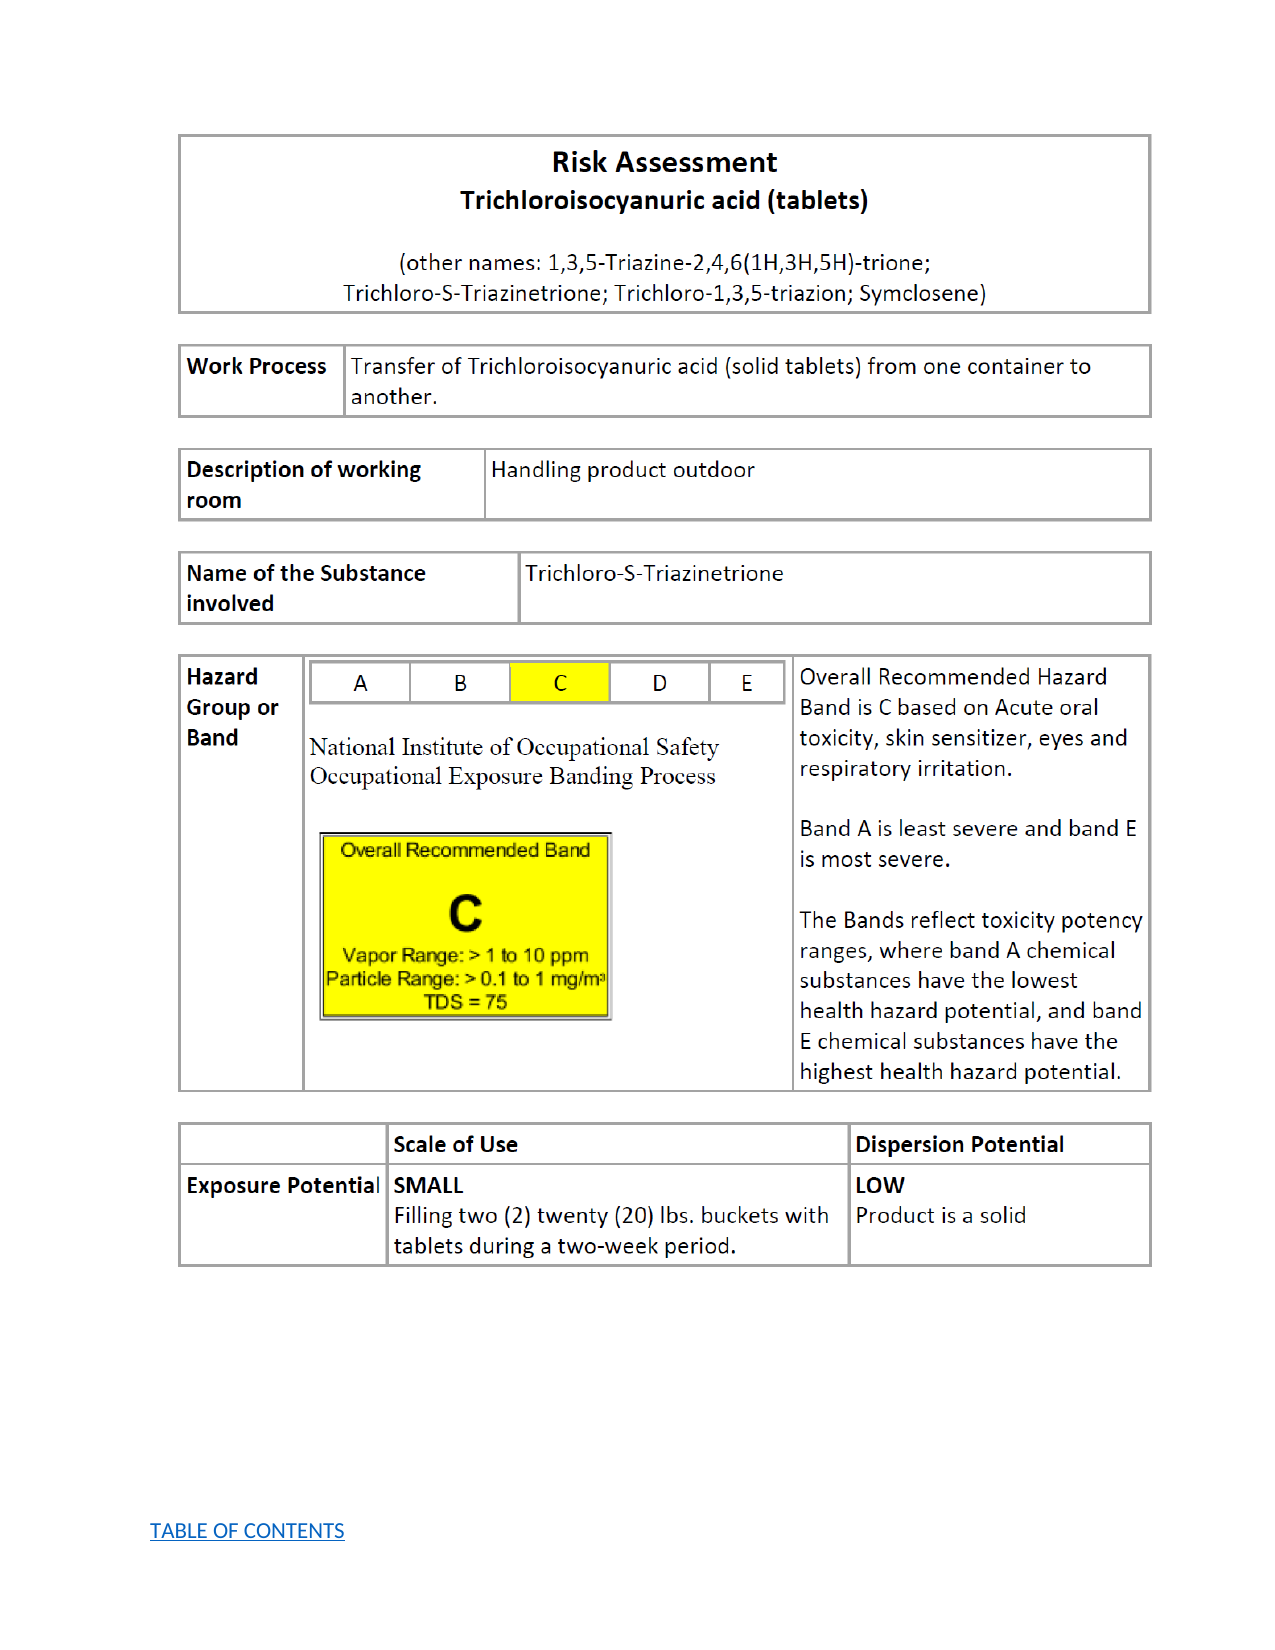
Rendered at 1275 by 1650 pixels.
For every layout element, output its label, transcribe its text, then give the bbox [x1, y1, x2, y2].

text TABLE OF CONTENTS [150, 1516, 1125, 1544]
